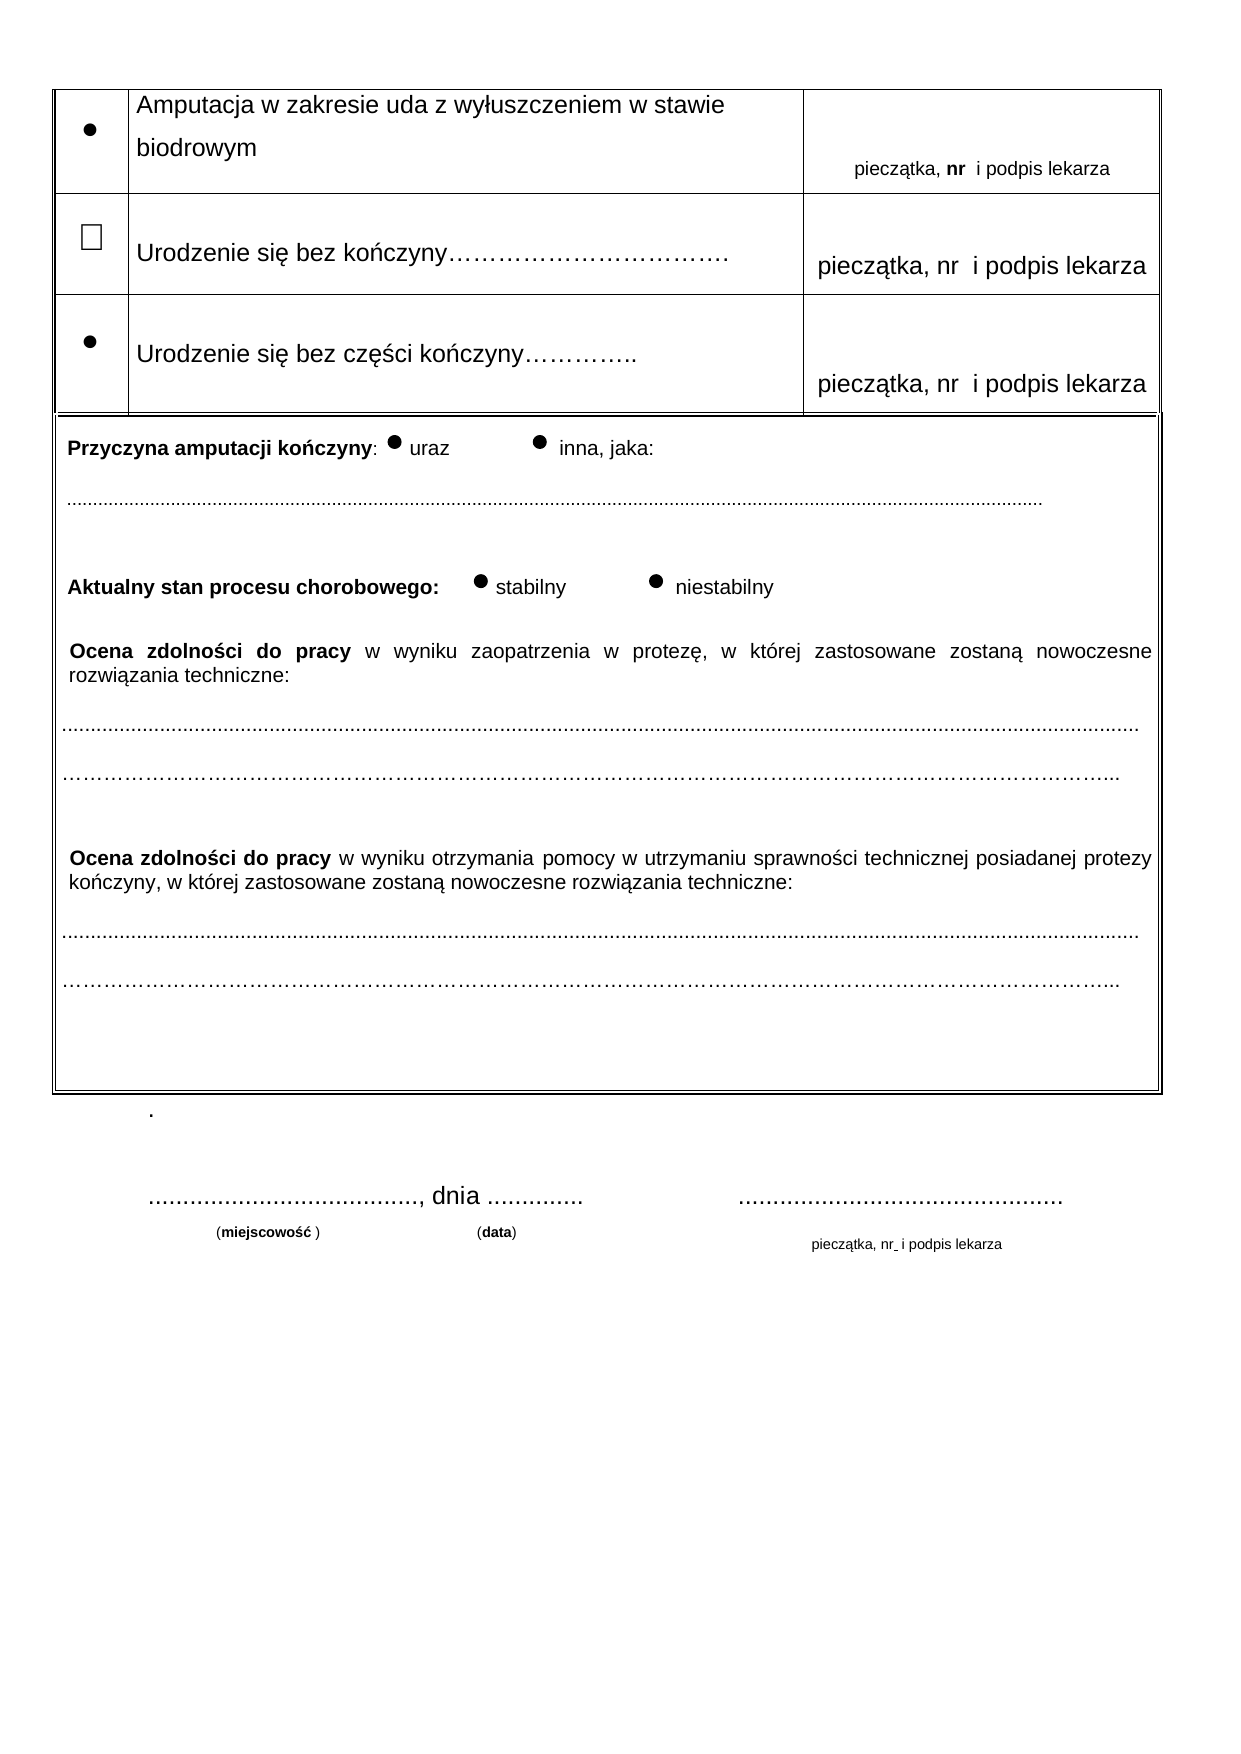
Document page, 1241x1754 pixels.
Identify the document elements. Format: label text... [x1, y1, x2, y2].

table_cell  [56, 194, 128, 294]
table_cell Urodzenie się bez kończyny……………………………. [129, 194, 803, 294]
table_cell pieczątka, nr i podpis lekarza [804, 295, 1159, 412]
table_cell pieczątka, nr i podpis lekarza [804, 194, 1159, 294]
text ......................................., dnia .............. ............................................... [148, 1181, 1093, 1209]
table_cell [56, 295, 128, 412]
table_cell Aktualny stan procesu chorobowego: stabilny niestabilny Ocena zdolności do pracy w wyniku zaopatrzenia w protezę, w której zastosowane zostaną nowoczesne rozwiązania techniczne: ........................................................................................................................................................................................... ……………………………………………………………………………………………………………………………………... Ocena zdolności do pracy w wyniku otrzymania pomocy w utrzymaniu sprawności technicznej posiadanej protezy kończyny, w której zastosowane zostaną nowoczesne rozwiązania techniczne: ........................................................................................................................................................................................... ……………………………………………………………………………………………………………………………………... [56, 568, 1158, 1090]
table_cell Urodzenie się bez części kończyny………….. [129, 295, 803, 412]
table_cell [804, 90, 1159, 193]
table_cell [56, 90, 128, 193]
table_cell Przyczyna amputacji kończyny: uraz inna, jaka: ............................................................................................................................................................................................ [54, 412, 1160, 568]
text (miejscowość ) (data) pieczątka, nr i podpis lekarza [148, 1224, 1093, 1253]
text . [148, 1095, 1093, 1123]
table_cell Amputacja w zakresie uda z wyłuszczeniem w stawie biodrowym [129, 90, 803, 193]
